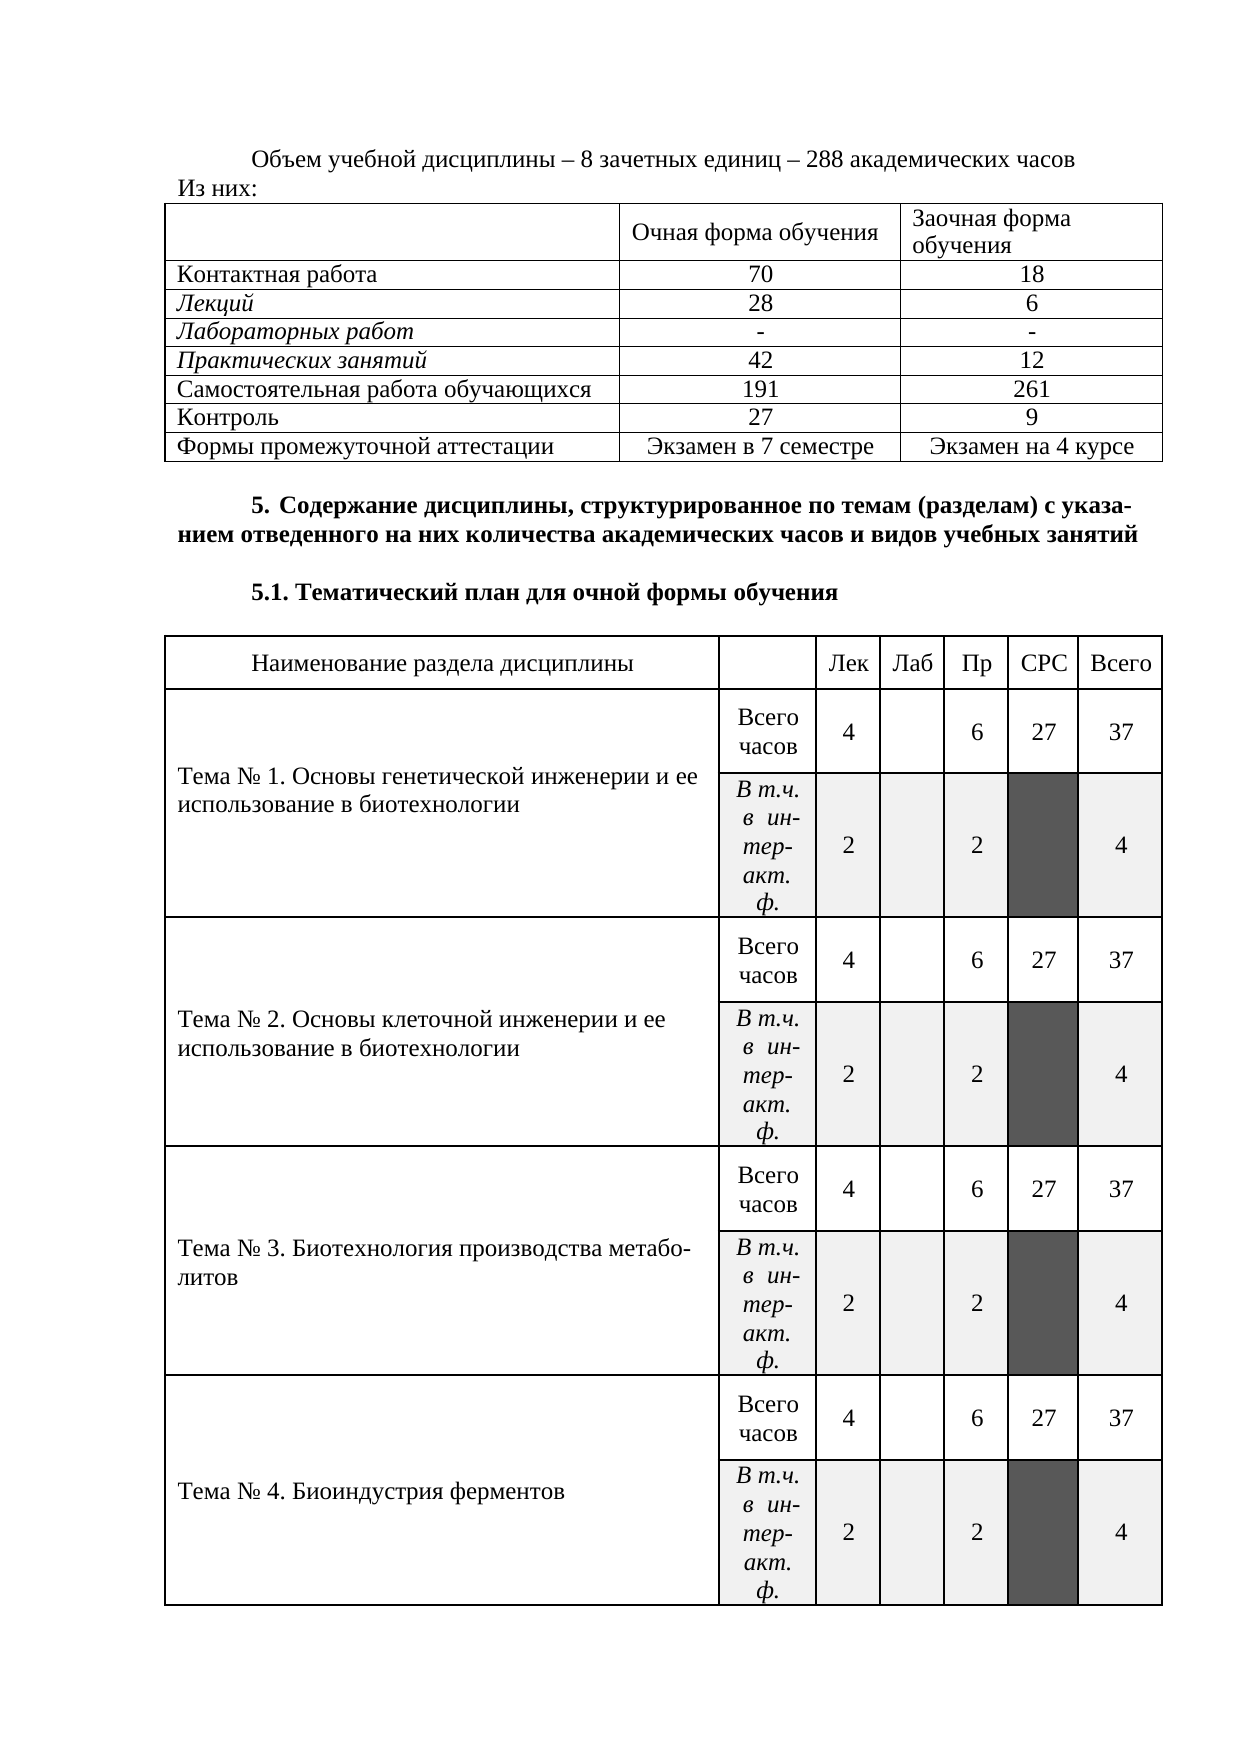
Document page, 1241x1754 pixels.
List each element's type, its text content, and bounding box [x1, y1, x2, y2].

table_cell Всего часов [720, 918, 815, 1001]
table_cell 28 [620, 290, 900, 317]
table_cell 70 [620, 261, 900, 289]
table_cell - [901, 319, 1162, 346]
table_cell Тема № 4. Биоиндустрия ферментов [166, 1376, 718, 1604]
table_cell [1009, 1461, 1077, 1604]
table_cell 27 [1009, 918, 1077, 1001]
table_header Лаб [881, 637, 943, 688]
table_cell 12 [901, 347, 1162, 375]
table_cell 4 [1079, 1232, 1161, 1374]
table_cell 6 [945, 1147, 1007, 1229]
table_header Наименование раздела дисциплины [166, 637, 718, 688]
table_cell 27 [620, 404, 900, 432]
table_header [166, 204, 619, 260]
table_cell 37 [1079, 1376, 1161, 1458]
table_cell 4 [817, 690, 879, 772]
table_cell 191 [620, 376, 900, 403]
table_cell 27 [1009, 690, 1077, 772]
table_cell 27 [1009, 1147, 1077, 1229]
table_cell Тема № 3. Биотехнология производства метабо- литов [166, 1147, 718, 1374]
table_cell 6 [945, 1376, 1007, 1458]
table_header СРС [1009, 637, 1077, 688]
table_cell - [620, 319, 900, 346]
table_cell В т.ч. в ин- тер- акт. ф. [720, 1232, 815, 1374]
table_cell 4 [1079, 1003, 1161, 1145]
table_cell [1009, 774, 1077, 916]
table_cell 4 [817, 1376, 879, 1458]
table_cell Всего часов [720, 690, 815, 772]
table_cell 9 [901, 404, 1162, 432]
table_cell 6 [945, 918, 1007, 1001]
table_cell 2 [945, 1003, 1007, 1145]
list Тематический план для очной формы обучения [251, 577, 1176, 605]
table_cell В т.ч. в ин- тер- акт. ф. [720, 774, 815, 916]
table_cell [881, 1461, 943, 1604]
table_cell [1009, 1003, 1077, 1145]
table_cell 37 [1079, 1147, 1161, 1229]
table_cell Всего часов [720, 1376, 815, 1458]
table_cell Экзамен в 7 семестре [620, 433, 900, 461]
table_cell В т.ч. в ин- тер- акт. ф. [720, 1461, 815, 1604]
table_cell В т.ч. в ин- тер- акт. ф. [720, 1003, 815, 1145]
table_cell [881, 774, 943, 916]
table_header Пр [945, 637, 1007, 688]
table_header Заочная форма обучения [901, 204, 1162, 260]
table_cell 2 [817, 774, 879, 916]
table_cell 6 [901, 290, 1162, 317]
table_header Очная форма обучения [620, 204, 900, 260]
table_cell 2 [945, 774, 1007, 916]
text Объем учебной дисциплины – 8 зачетных единиц – 288 академических часов Из них: [177, 144, 1077, 201]
table_cell 27 [1009, 1376, 1077, 1458]
table_cell [1009, 1232, 1077, 1374]
table_cell 2 [817, 1232, 879, 1374]
table_header [720, 637, 815, 688]
table_cell 37 [1079, 690, 1161, 772]
table_cell Самостоятельная работа обучающихся [166, 376, 619, 403]
table_cell Экзамен на 4 курсе [901, 433, 1162, 461]
table_cell [881, 1376, 943, 1458]
table_cell Тема № 2. Основы клеточной инженерии и ее использование в биотехнологии [166, 918, 718, 1145]
table_cell Контроль [166, 404, 619, 432]
table_cell Формы промежуточной аттестации [166, 433, 619, 461]
table_cell 42 [620, 347, 900, 375]
table_header Лек [817, 637, 879, 688]
table_cell 37 [1079, 918, 1161, 1001]
table_cell [881, 1232, 943, 1374]
table_cell 4 [1079, 1461, 1161, 1604]
table_cell Лабораторных работ [166, 319, 619, 346]
table_cell Всего часов [720, 1147, 815, 1229]
table_header Всего [1079, 637, 1161, 688]
table_cell 2 [817, 1003, 879, 1145]
table_cell [881, 1147, 943, 1229]
table_cell 2 [817, 1461, 879, 1604]
table_cell [881, 690, 943, 772]
table_cell [881, 1003, 943, 1145]
table_cell Лекций [166, 290, 619, 317]
table_cell 4 [817, 918, 879, 1001]
table_cell 18 [901, 261, 1162, 289]
table_cell Контактная работа [166, 261, 619, 289]
table_cell Практических занятий [166, 347, 619, 375]
table_cell [881, 918, 943, 1001]
table_cell 4 [817, 1147, 879, 1229]
table_cell 261 [901, 376, 1162, 403]
table_cell Тема № 1. Основы генетической инженерии и ее использование в биотехнологии [166, 690, 718, 916]
subtitle Содержание дисциплины, структурированное по темам (разделам) с указа- нием отведенного на них количества академических часов и видов учебных занятий [177, 490, 1152, 548]
table_cell 4 [1079, 774, 1161, 916]
table_cell 2 [945, 1461, 1007, 1604]
table_cell 6 [945, 690, 1007, 772]
table_cell 2 [945, 1232, 1007, 1374]
